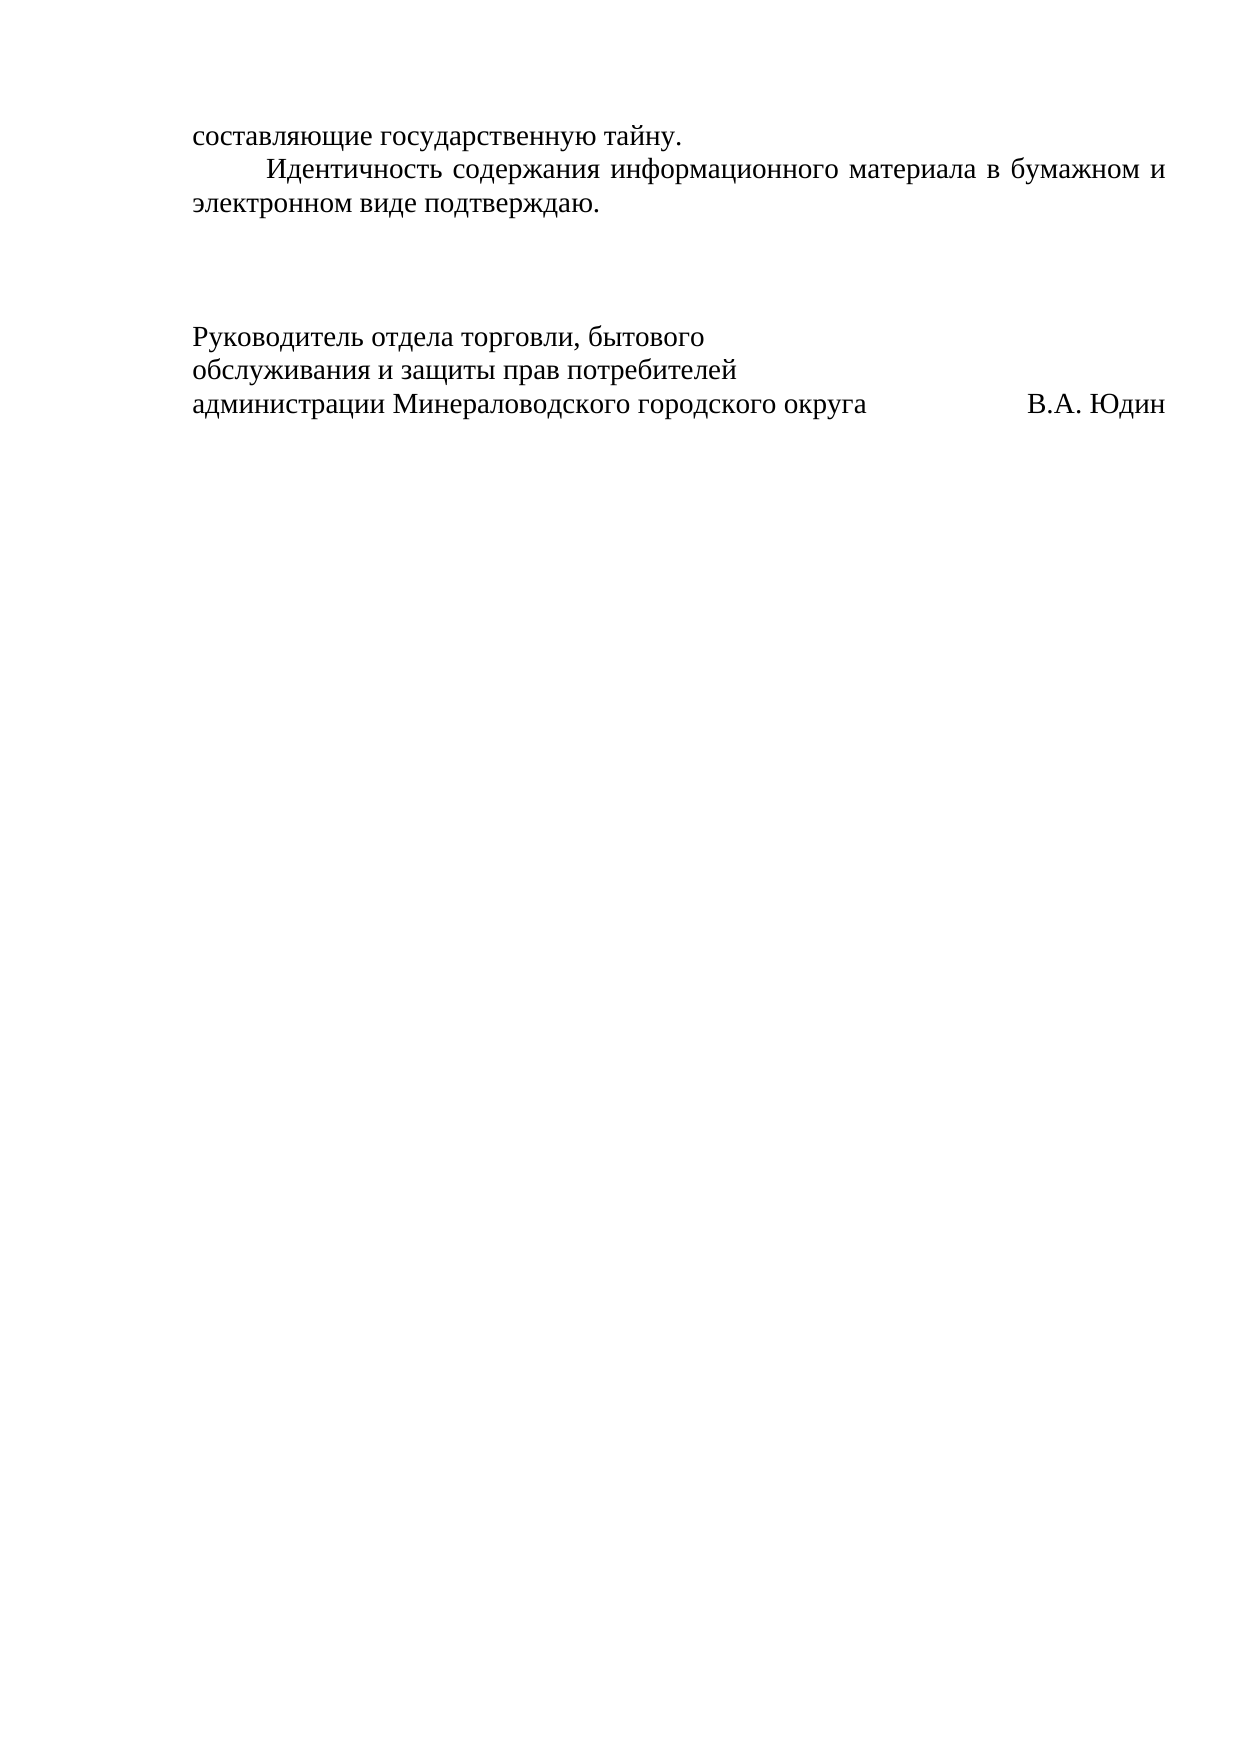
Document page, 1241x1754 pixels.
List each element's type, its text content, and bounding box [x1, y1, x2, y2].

text обслуживания и защиты прав потребителей [192, 352, 1167, 386]
text Руководитель отдела торговли, бытового [192, 319, 1167, 352]
text администрации Минераловодского городского округа В.А. Юдин [192, 386, 1167, 419]
text составляющие государственную тайну. [192, 118, 1167, 152]
text Идентичность содержания информационного материала в бумажном и электронном виде подтверждаю. [192, 152, 1167, 219]
